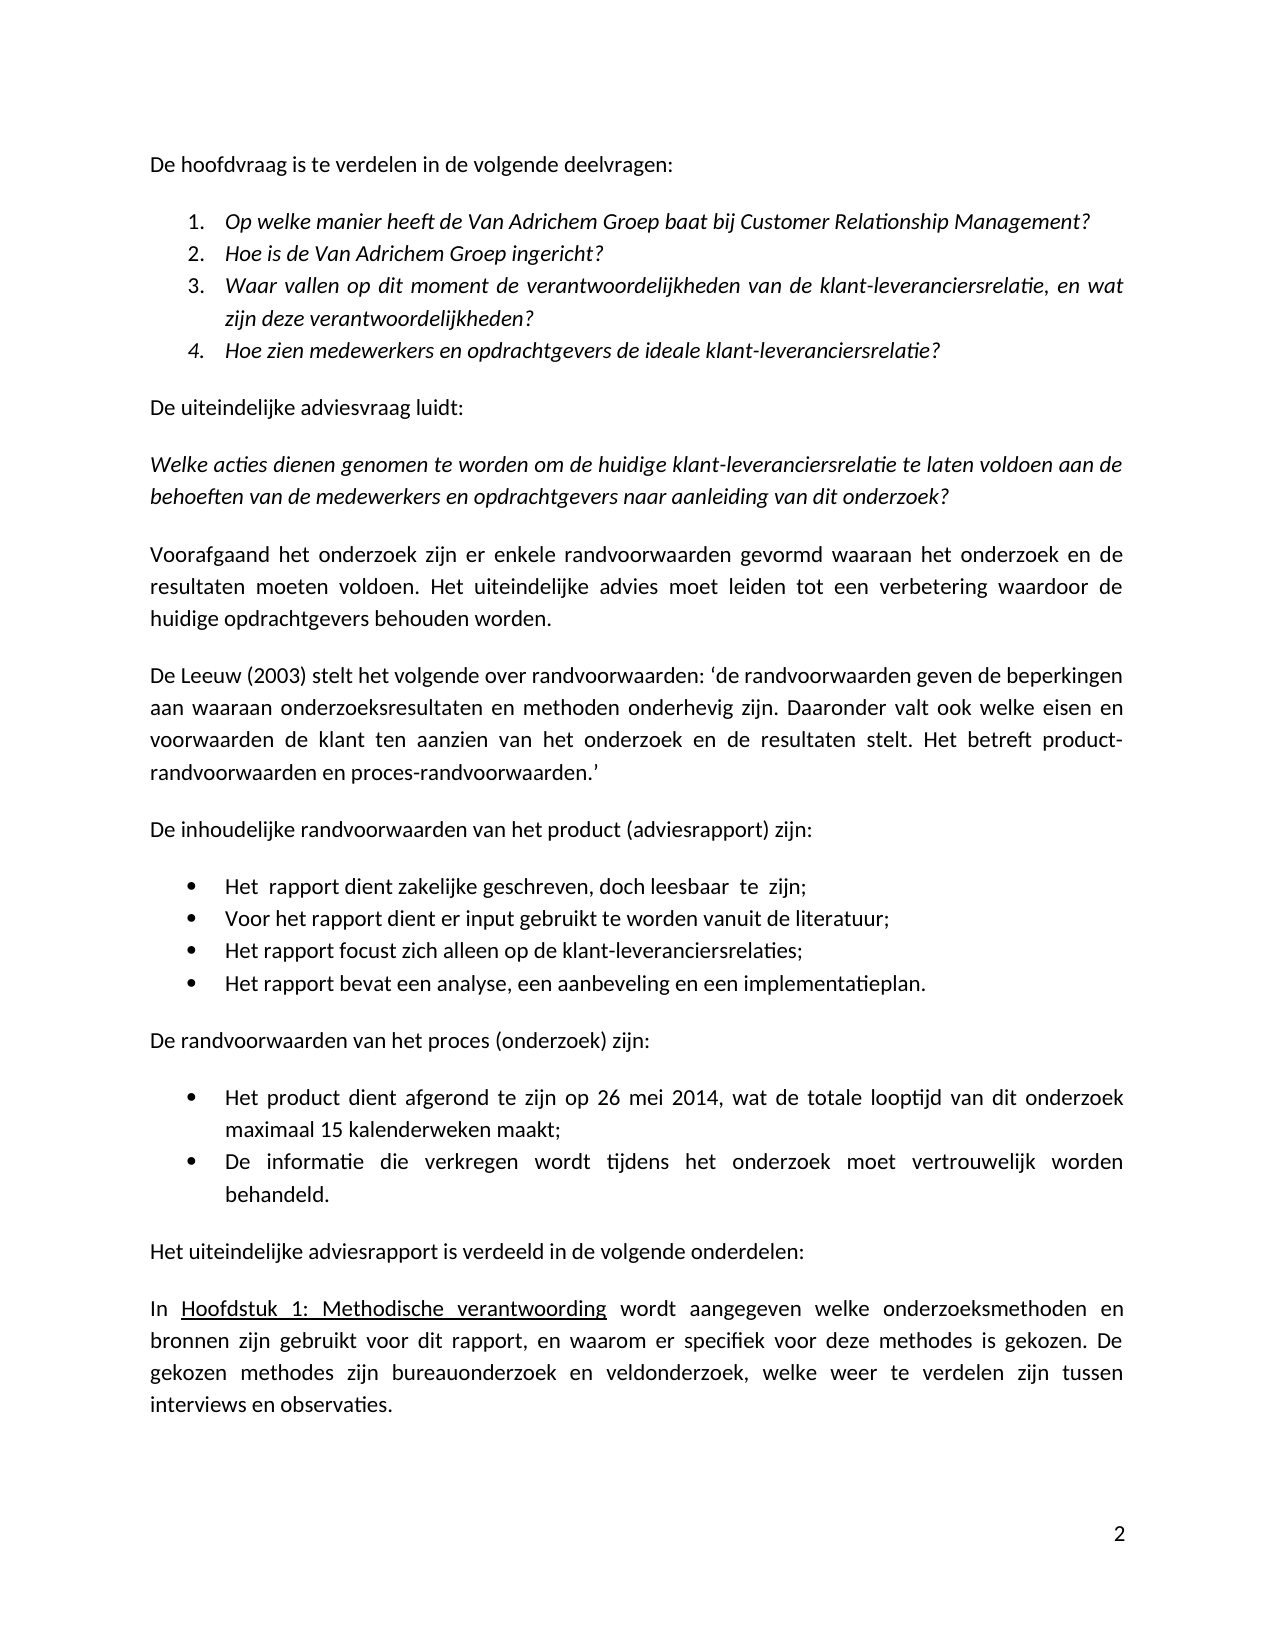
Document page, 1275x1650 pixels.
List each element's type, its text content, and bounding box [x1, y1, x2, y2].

list Het rapport dient zakelijke geschreven, doch leesbaar te zijn; [187, 872, 1125, 900]
list Het rapport bevat een analyse, een aanbeveling en een implementatieplan. [187, 969, 1125, 997]
text De Leeuw (2003) stelt het volgende over randvoorwaarden: ‘de randvoorwaarden geven de beperkingen aan waaraan onderzoeksresultaten en methoden onderhevig zijn. Daaronder valt ook welke eisen en voorwaarden de klant ten aanzien van het onderzoek en de resultaten stelt. Het betreft product-randvoorwaarden en proces-randvoorwaarden.’ [150, 661, 1125, 786]
text De uiteindelijke adviesvraag luidt: [150, 393, 1125, 421]
list Hoe is de Van Adrichem Groep ingericht? [187, 239, 1125, 267]
text In Hoofdstuk 1: Methodische verantwoording wordt aangegeven welke onderzoeksmethoden en bronnen zijn gebruikt voor dit rapport, en waarom er specifiek voor deze methodes is gekozen. De gekozen methodes zijn bureauonderzoek en veldonderzoek, welke weer te verdelen zijn tussen interviews en observaties. [150, 1294, 1125, 1419]
list De informatie die verkregen wordt tijdens het onderzoek moet vertrouwelijk worden behandeld. [187, 1147, 1125, 1208]
text De hoofdvraag is te verdelen in de volgende deelvragen: [150, 150, 1125, 178]
list Het product dient afgerond te zijn op 26 mei 2014, wat de totale looptijd van dit onderzoek maximaal 15 kalenderweken maakt; [187, 1083, 1125, 1143]
list Voor het rapport dient er input gebruikt te worden vanuit de literatuur; [187, 904, 1125, 932]
list Op welke manier heeft de Van Adrichem Groep baat bij Customer Relationship Management? [187, 207, 1125, 235]
text De randvoorwaarden van het proces (onderzoek) zijn: [150, 1026, 1125, 1054]
list Hoe zien medewerkers en opdrachtgevers de ideale klant-leveranciersrelatie? [187, 336, 1125, 364]
text De inhoudelijke randvoorwaarden van het product (adviesrapport) zijn: [150, 815, 1125, 843]
text Voorafgaand het onderzoek zijn er enkele randvoorwaarden gevormd waaraan het onderzoek en de resultaten moeten voldoen. Het uiteindelijke advies moet leiden tot een verbetering waardoor de huidige opdrachtgevers behouden worden. [150, 540, 1125, 632]
list Het rapport focust zich alleen op de klant-leveranciersrelaties; [187, 937, 1125, 964]
list Waar vallen op dit moment de verantwoordelijkheden van de klant-leveranciersrelatie, en wat zijn deze verantwoordelijkheden? [187, 272, 1125, 332]
text Welke acties dienen genomen te worden om de huidige klant-leveranciersrelatie te laten voldoen aan de behoeften van de medewerkers en opdrachtgevers naar aanleiding van dit onderzoek? [150, 450, 1125, 511]
text Het uiteindelijke adviesrapport is verdeeld in de volgende onderdelen: [150, 1237, 1125, 1265]
